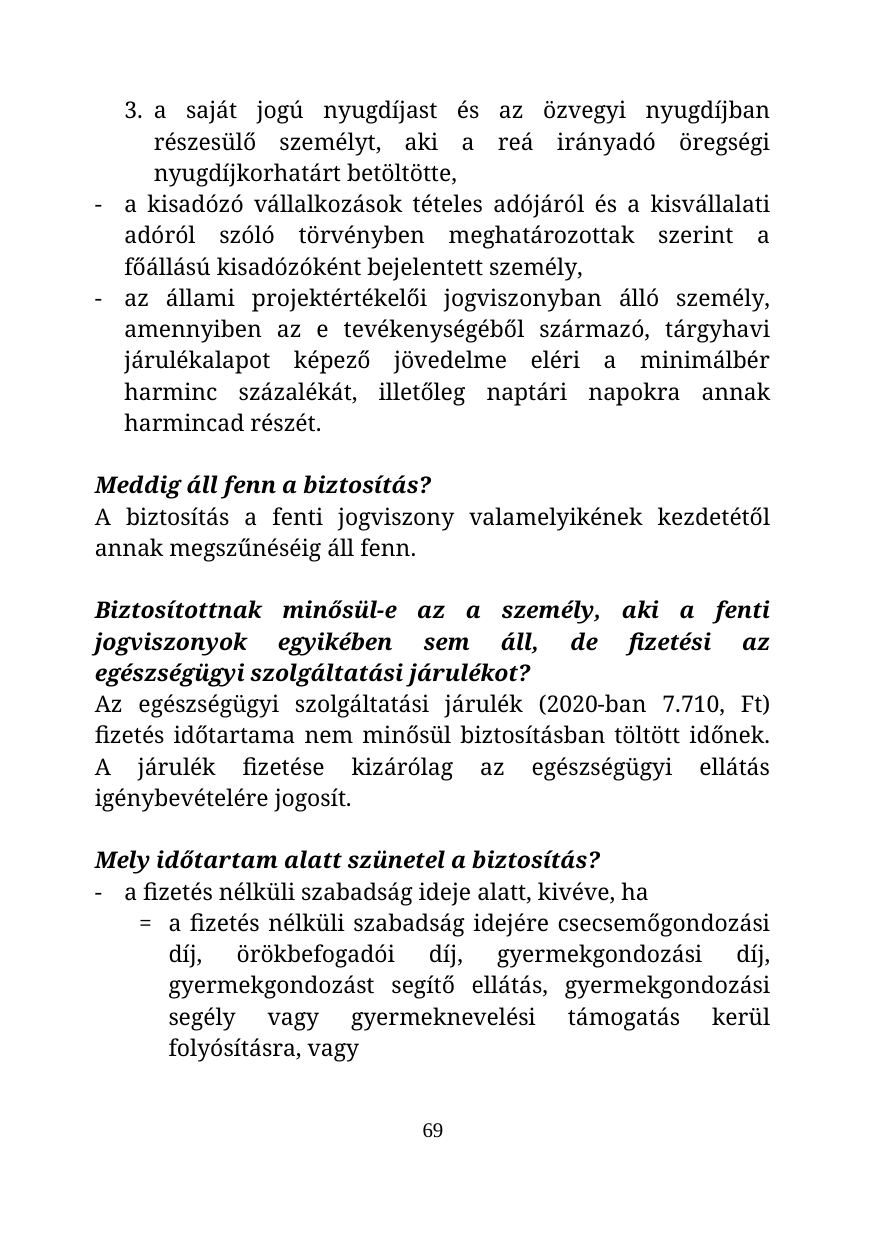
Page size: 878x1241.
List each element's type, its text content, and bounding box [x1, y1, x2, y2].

text - az állami projektértékelői jogviszonyban álló személy, amennyiben az e tevékenységéből származó, tárgyhavi járulékalapot képező jövedelme eléri a minimálbér harminc százalékát, illetőleg naptári napokra annak harmincad részét. [94, 282, 771, 438]
text = a fizetés nélküli szabadság idejére csecsemőgondozási díj, örökbefogadói díj, gyermekgondozási díj, gyermekgondozást segítő ellátás, gyermekgondozási segély vagy gyermeknevelési támogatás kerül folyósításra, vagy [139, 907, 771, 1063]
text Biztosítottnak minősül-e az a személy, aki a fenti jogviszonyok egyikében sem áll, de fizetési az egészségügyi szolgáltatási járulékot? [94, 594, 771, 688]
text Mely időtartam alatt szünetel a biztosítás? [94, 844, 771, 876]
text - a kisadózó vállalkozások tételes adójáról és a kisvállalati adóról szóló törvényben meghatározottak szerint a főállású kisadózóként bejelentett személy, [94, 188, 771, 282]
text 3. a saját jogú nyugdíjast és az özvegyi nyugdíjban részesülő személyt, aki a reá irányadó öregségi nyugdíjkorhatárt betöltötte, [124, 94, 771, 188]
text Meddig áll fenn a biztosítás? [94, 469, 771, 501]
text Az egészségügyi szolgáltatási járulék (2020-ban 7.710, Ft) fizetés időtartama nem minősül biztosításban töltött időnek. A járulék fizetése kizárólag az egészségügyi ellátás igénybevételére jogosít. [94, 688, 771, 813]
text A biztosítás a fenti jogviszony valamelyikének kezdetétől annak megszűnéséig áll fenn. [94, 501, 771, 563]
text - a fizetés nélküli szabadság ideje alatt, kivéve, ha [94, 876, 771, 907]
